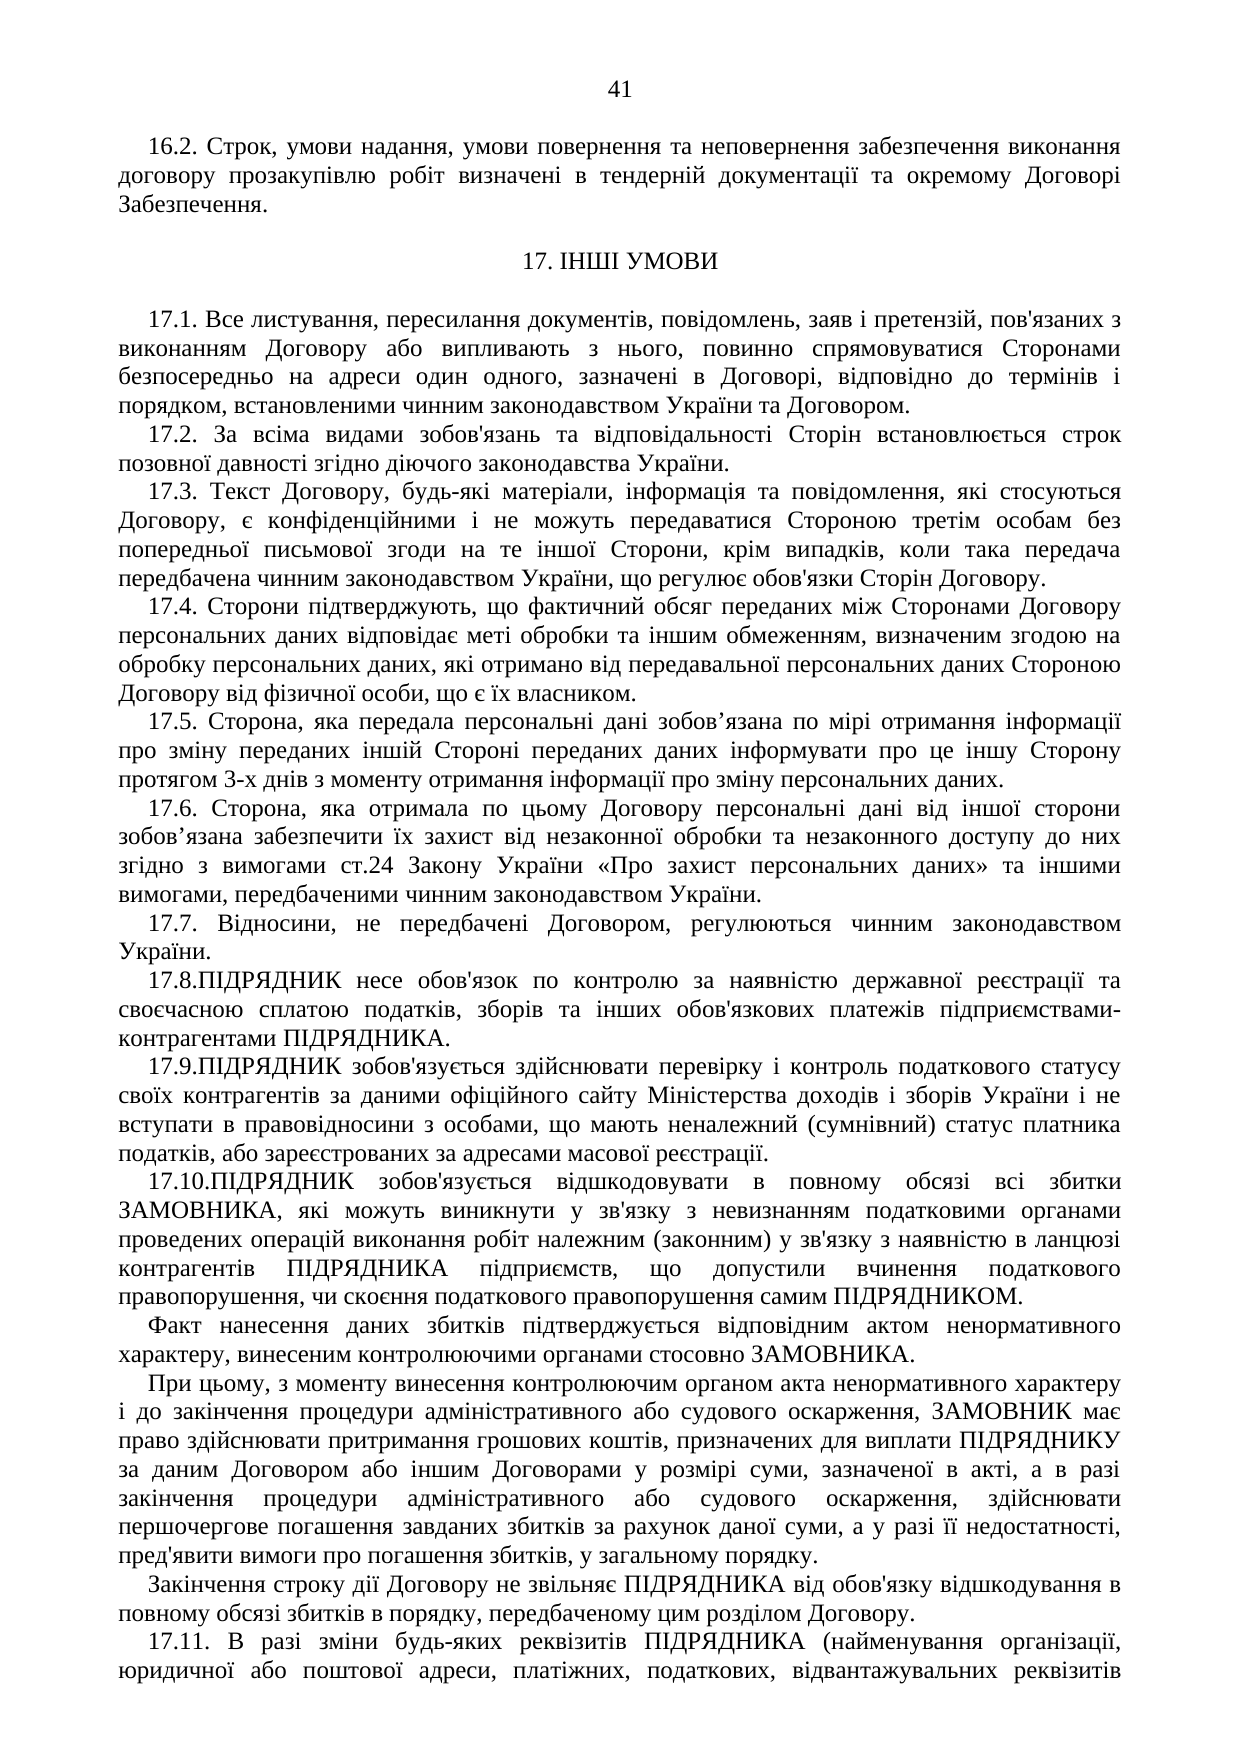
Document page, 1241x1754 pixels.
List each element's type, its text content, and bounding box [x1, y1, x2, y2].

text 17.2. За всіма видами зобов'язань та відповідальності Сторін встановлюється строк позовної давності згідно діючого законодавства України. [118, 419, 1122, 476]
text 17.5. Сторона, яка передала персональні дані зобов’язана по мірі отримання інформації про зміну переданих іншій Стороні переданих даних інформувати про це іншу Сторону протягом 3-х днів з моменту отримання інформації про зміну персональних даних. [118, 706, 1122, 793]
text 17.1. Все листування, пересилання документів, повідомлень, заяв і претензій, пов'язаних з виконанням Договору або випливають з нього, повинно спрямовуватися Сторонами безпосередньо на адреси один одного, зазначені в Договорі, відповідно до термінів і порядком, встановленими чинним законодавством України та Договором. [118, 304, 1122, 419]
text Закінчення строку дії Договору не звільняє ПІДРЯДНИКА від обов'язку відшкодування в повному обсязі збитків в порядку, передбаченому цим розділом Договору. [118, 1569, 1122, 1626]
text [118, 1626, 1122, 1684]
text 17. ІНШІ УМОВИ [118, 246, 1122, 275]
text При цьому, з моменту винесення контролюючим органом акта ненормативного характеру і до закінчення процедури адміністративного або судового оскарження, ЗАМОВНИК має право здійснювати притримання грошових коштів, призначених для виплати ПІДРЯДНИКУ за даним Договором або іншим Договорами у розмірі суми, зазначеної в акті, а в разі закінчення процедури адміністративного або судового оскарження, здійснювати першочергове погашення завданих збитків за рахунок даної суми, а у разі її недостатності, пред'явити вимоги про погашення збитків, у загальному порядку. [118, 1368, 1122, 1569]
text 17.3. Текст Договору, будь-які матеріали, інформація та повідомлення, які стосуються Договору, є конфіденційними і не можуть передаватися Стороною третім особам без попередньої письмової згоди на те іншої Сторони, крім випадків, коли така передача передбачена чинним законодавством України, що регулює обов'язки Сторін Договору. [118, 476, 1122, 591]
text 17.6. Сторона, яка отримала по цьому Договору персональні дані від іншої сторони зобов’язана забезпечити їх захист від незаконної обробки та незаконного доступу до них згідно з вимогами ст.24 Закону України «Про захист персональних даних» та іншими вимогами, передбаченими чинним законодавством України. [118, 793, 1122, 908]
text 17.7. Відносини, не передбачені Договором, регулюються чинним законодавством України. [118, 908, 1122, 965]
text 16.2. Строк, умови надання, умови повернення та неповернення забезпечення виконання договору прозакупівлю робіт визначені в тендерній документації та окремому Договорі Забезпечення. [118, 131, 1122, 218]
text Факт нанесення даних збитків підтверджується відповідним актом ненормативного характеру, винесеним контролюючими органами стосовно ЗАМОВНИКА. [118, 1310, 1122, 1368]
text 17.8.ПІДРЯДНИК несе обов'язок по контролю за наявністю державної реєстрації та своєчасною сплатою податків, зборів та інших обов'язкових платежів підприємствами-контрагентами ПІДРЯДНИКА. [118, 965, 1122, 1051]
text 17.10.ПІДРЯДНИК зобов'язується відшкодовувати в повному обсязі всі збитки ЗАМОВНИКА, які можуть виникнути у зв'язку з невизнанням податковими органами проведених операцій виконання робіт належним (законним) у зв'язку з наявністю в ланцюзі контрагентів ПІДРЯДНИКА підприємств, що допустили вчинення податкового правопорушення, чи скоєння податкового правопорушення самим ПІДРЯДНИКОМ. [118, 1166, 1122, 1310]
text 17.9.ПІДРЯДНИК зобов'язується здійснювати перевірку і контроль податкового статусу своїх контрагентів за даними офіційного сайту Міністерства доходів і зборів України і не вступати в правовідносини з особами, що мають неналежний (сумнівний) статус платника податків, або зареєстрованих за адресами масової реєстрації. [118, 1051, 1122, 1166]
text 17.4. Сторони підтверджують, що фактичний обсяг переданих між Сторонами Договору персональних даних відповідає меті обробки та іншим обмеженням, визначеним згодою на обробку персональних даних, які отримано від передавальної персональних даних Стороною Договору від фізичної особи, що є їх власником. [118, 591, 1122, 706]
